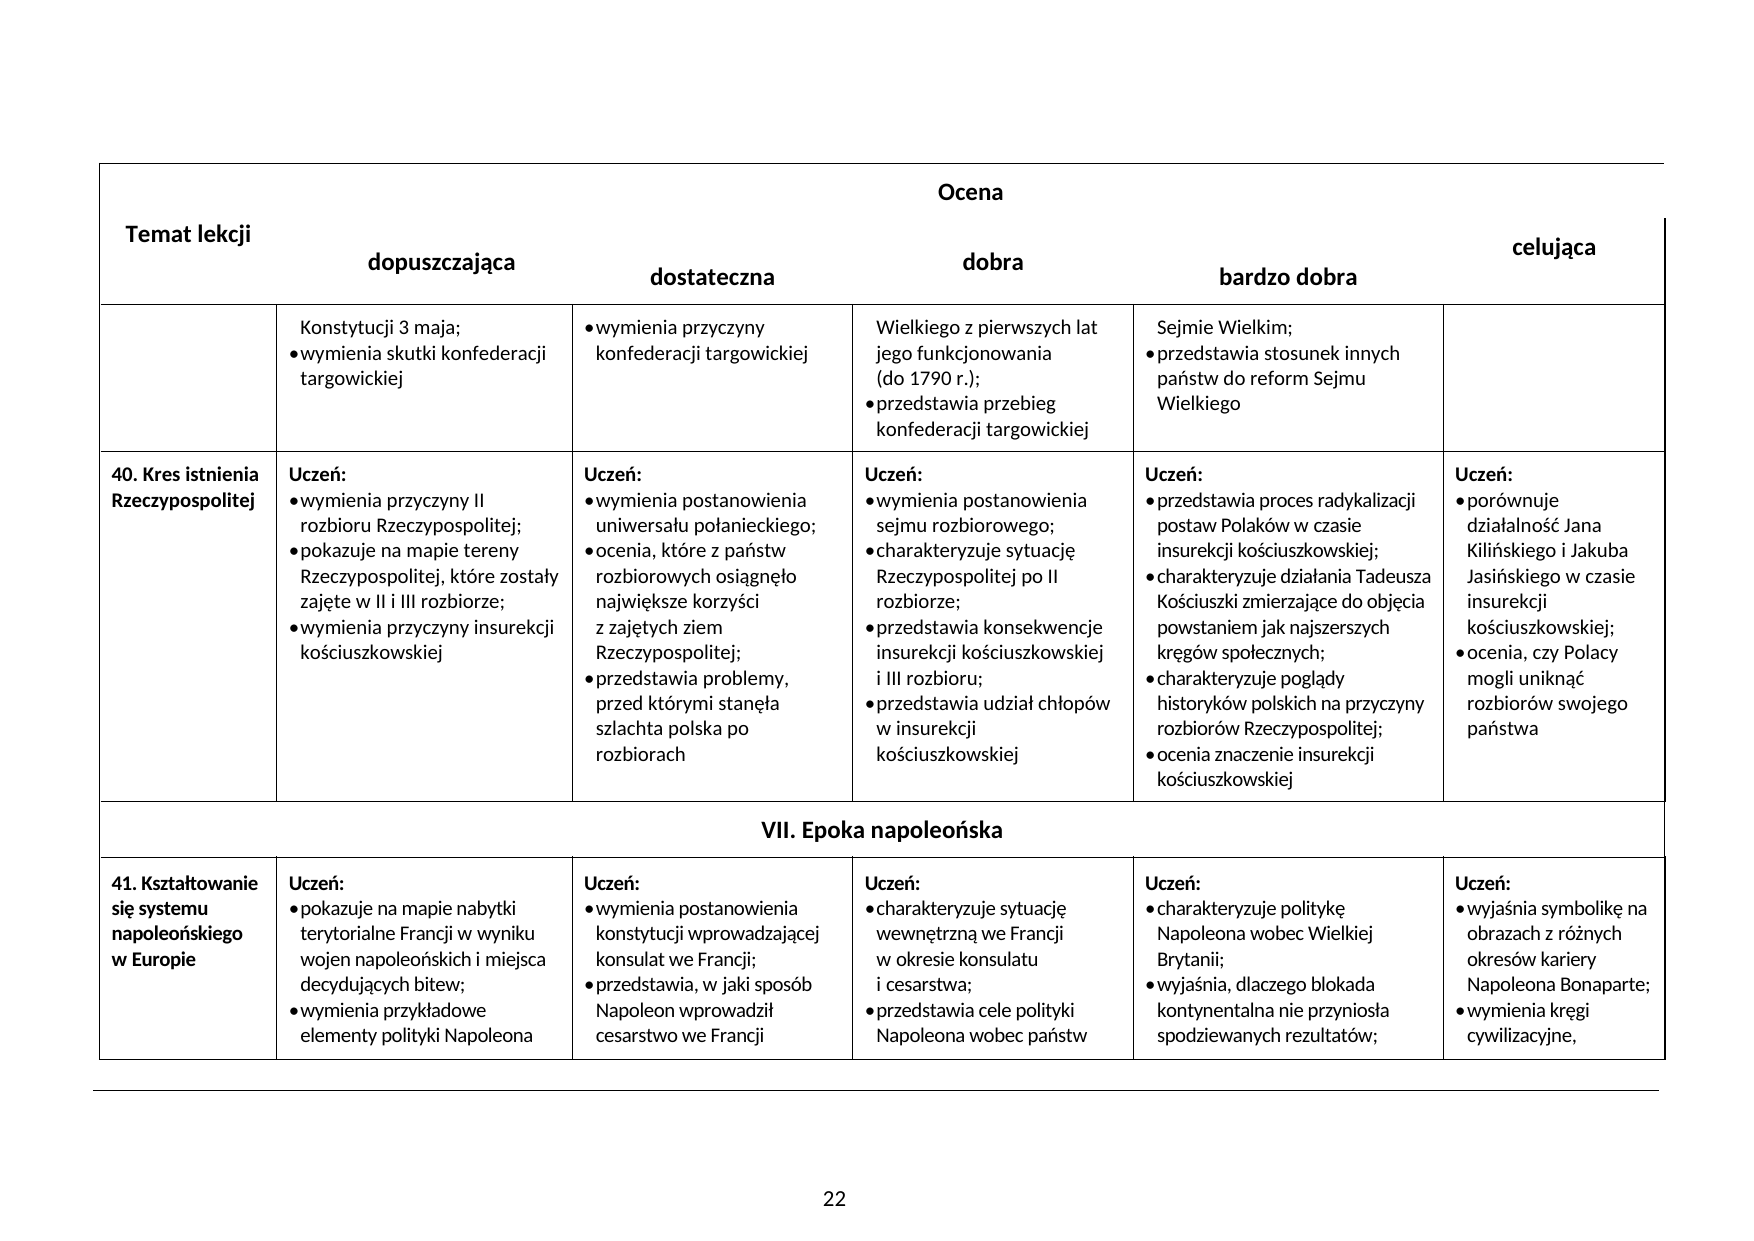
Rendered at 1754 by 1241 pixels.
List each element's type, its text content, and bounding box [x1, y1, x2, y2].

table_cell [1444, 858, 1664, 1059]
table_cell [573, 858, 852, 1059]
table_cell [100, 858, 276, 1059]
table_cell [277, 305, 572, 451]
table_cell Uczeń: • wymienia przyczyny II rozbioru Rzeczypospolitej; • pokazuje na mapie tereny Rzeczypospolitej, które zostały zajęte w II i III rozbiorze; • wymienia przyczyny insurekcji kościuszkowskiej [277, 452, 572, 801]
table_cell dobra [853, 219, 1133, 304]
table_cell dopuszczająca [277, 219, 572, 304]
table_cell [573, 305, 852, 451]
table_cell celująca [1444, 219, 1664, 304]
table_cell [1134, 305, 1443, 451]
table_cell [853, 305, 1133, 451]
table_cell VII. Epoka napoleońska [100, 802, 1664, 856]
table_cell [277, 858, 572, 1059]
table_cell Uczeń: • wymienia postanowienia uniwersału połanieckiego; • ocenia, które z państw rozbiorowych osiągnęło największe korzyści z zajętych ziem Rzeczypospolitej; • przedstawia problemy, przed którymi stanęła szlachta polska po rozbiorach [573, 452, 852, 801]
table_cell Uczeń: • wymienia postanowienia sejmu rozbiorowego; • charakteryzuje sytuację Rzeczypospolitej po II rozbiorze; • przedstawia konsekwencje insurekcji kościuszkowskiej i III rozbioru; • przedstawia udział chłopów w insurekcji kościuszkowskiej [853, 452, 1133, 801]
table_header Temat lekcji [100, 164, 276, 304]
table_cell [1134, 858, 1443, 1059]
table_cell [1444, 305, 1664, 451]
table_header Ocena [277, 164, 1664, 218]
table_cell 40. Kres istnienia Rzeczypospolitej [100, 452, 276, 801]
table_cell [853, 858, 1133, 1059]
table_cell bardzo dobra [1134, 219, 1443, 304]
table_cell Uczeń: • porównuje działalność Jana Kilińskiego i Jakuba Jasińskiego w czasie insurekcji kościuszkowskiej; • ocenia, czy Polacy mogli uniknąć rozbiorów swojego państwa [1444, 452, 1664, 801]
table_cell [100, 305, 276, 451]
table_cell dostateczna [573, 219, 852, 304]
table_cell Uczeń: • przedstawia proces radykalizacji postaw Polaków w czasie insurekcji kościuszkowskiej; • charakteryzuje działania Tadeusza Kościuszki zmierzające do objęcia powstaniem jak najszerszych kręgów społecznych; • charakteryzuje poglądy historyków polskich na przyczyny rozbiorów Rzeczypospolitej; • ocenia znaczenie insurekcji kościuszkowskiej [1134, 452, 1443, 801]
